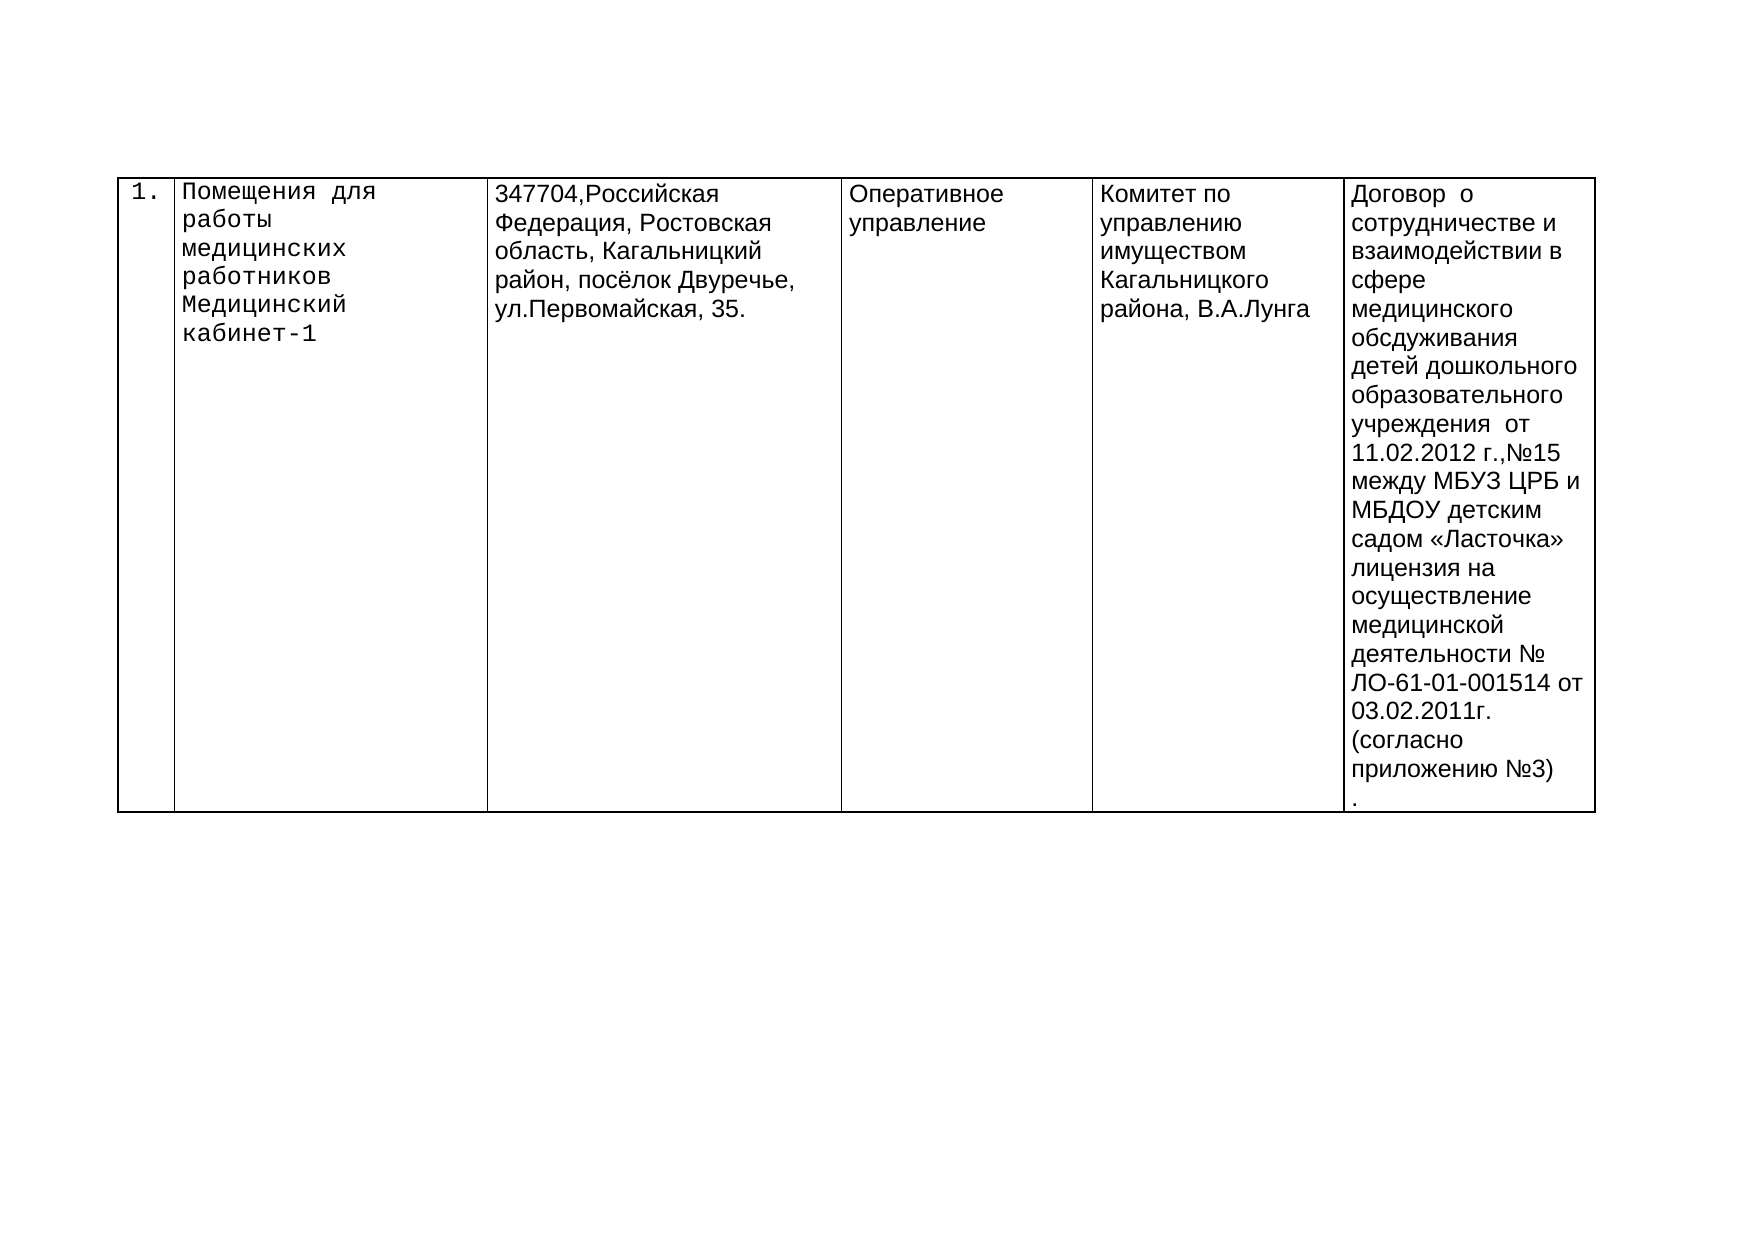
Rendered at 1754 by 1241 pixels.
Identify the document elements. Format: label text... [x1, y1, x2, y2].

table_cell Комитет по управлению имуществом Кагальницкого района, В.А.Лунга [1093, 179, 1343, 811]
table_cell Оперативное управление [842, 179, 1092, 811]
table_cell Договор о сотрудничестве и взаимодействии в сфере медицинского обсдуживания детей дошкольного образовательного учреждения от 11.02.2012 г.,№15 между МБУЗ ЦРБ и МБДОУ детским садом «Ласточка» лицензия на осуществление медицинской деятельности № ЛО-61-01-001514 от 03.02.2011г.(согласно приложению №3) . [1345, 179, 1594, 811]
table_cell 347704,Российская Федерация, Ростовская область, Кагальницкий район, посёлок Двуречье, ул.Первомайская, 35. [488, 179, 841, 811]
table_cell 1. [119, 179, 174, 811]
table_cell Помещения для работы медицинских работников Медицинский кабинет-1 [175, 179, 487, 811]
